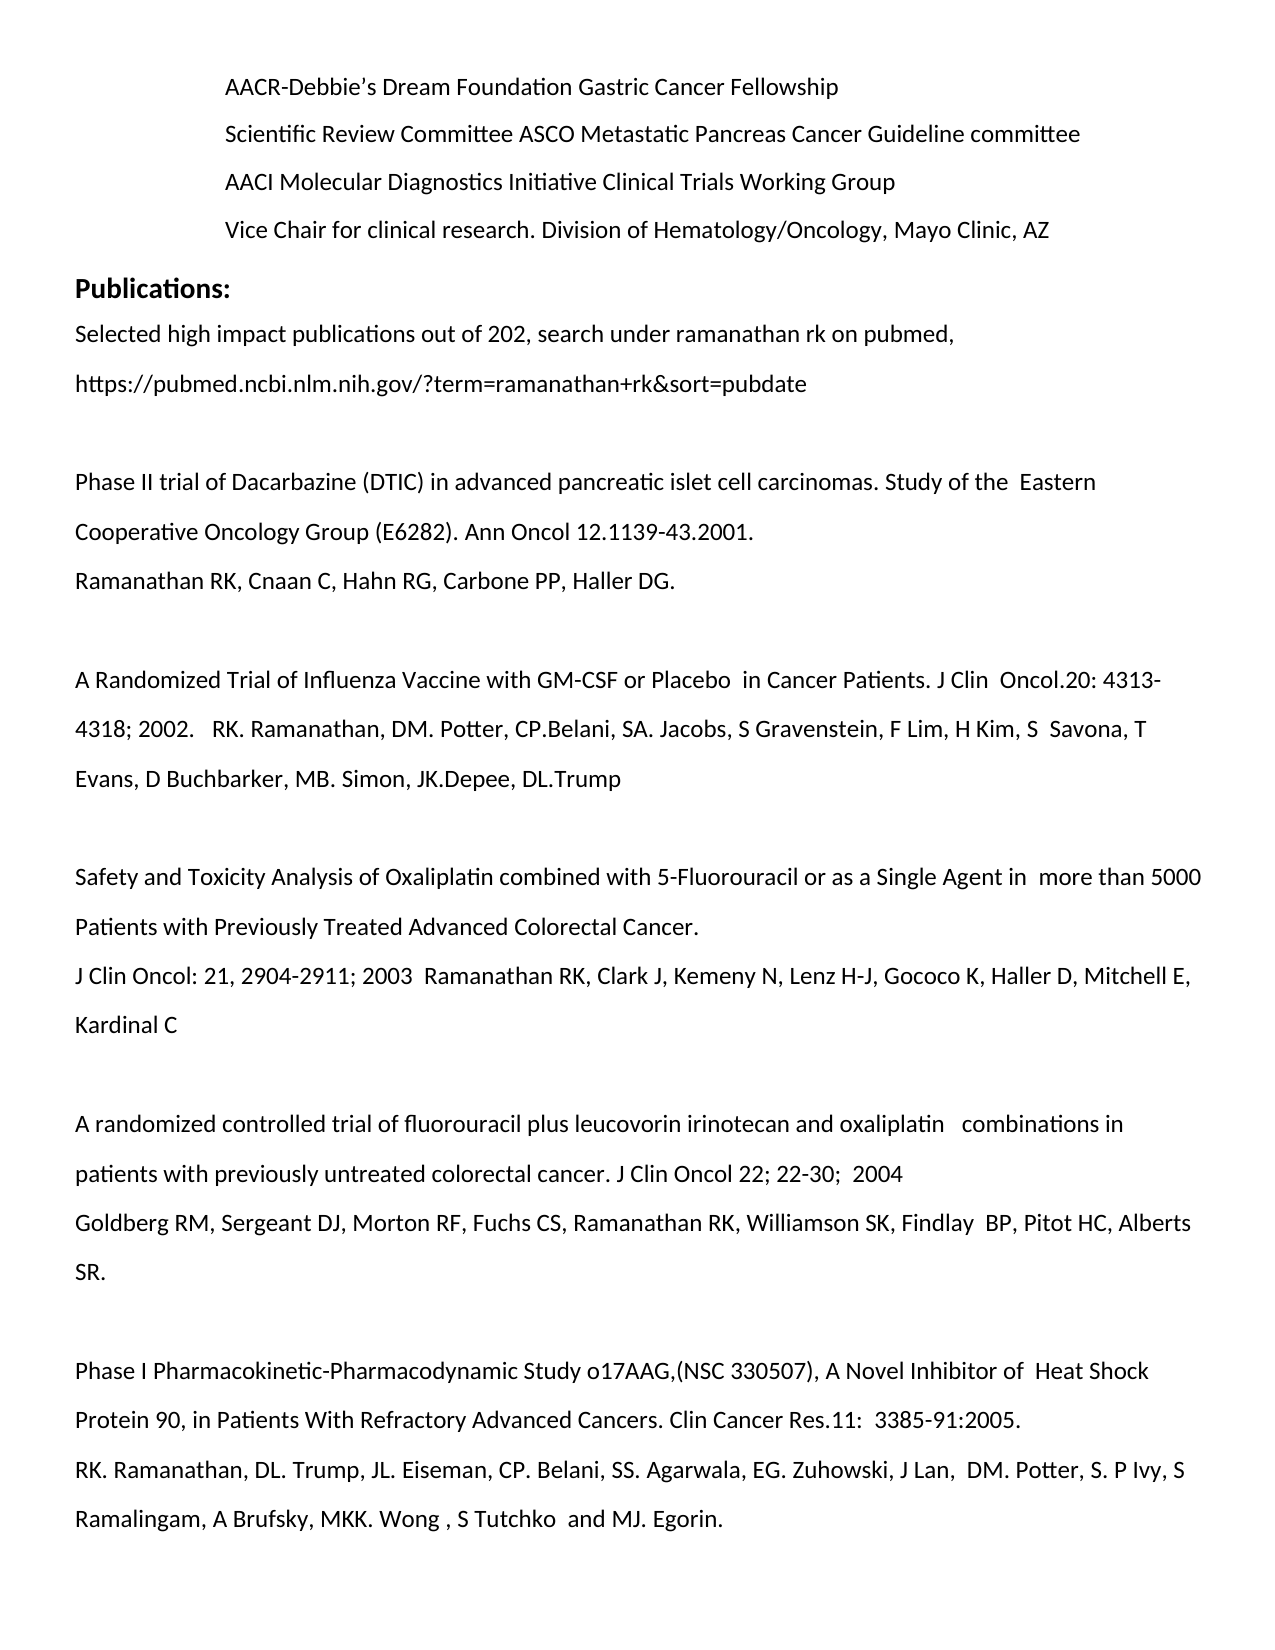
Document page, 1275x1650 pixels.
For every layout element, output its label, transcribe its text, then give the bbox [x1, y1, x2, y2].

text AACI Molecular Diagnostics Initiative Clinical Trials Working Group [112, 171, 1204, 196]
text Phase II trial of Dacarbazine (DTIC) in advanced pancreatic islet cell carcinomas. Study of the Eastern Cooperative Oncology Group (E6282). Ann Oncol 12.1139-43.2001. [75, 451, 1204, 550]
text Safety and Toxicity Analysis of Oxaliplatin combined with 5-Fluorouracil or as a Single Agent in more than 5000 Patients with Previously Treated Advanced Colorectal Cancer. [75, 846, 1204, 945]
text Selected high impact publications out of 202, search under ramanathan rk on pubmed, https://pubmed.ncbi.nlm.nih.gov/?term=ramanathan+rk&sort=pubdate [75, 303, 1204, 402]
text A Randomized Trial of Influenza Vaccine with GM-CSF or Placebo in Cancer Patients. J Clin Oncol.20: 4313-4318; 2002. RK. Ramanathan, DM. Potter, CP.Belani, SA. Jacobs, S Gravenstein, F Lim, H Kim, S Savona, T Evans, D Buchbarker, MB. Simon, JK.Depee, DL.Trump [75, 649, 1204, 797]
text Goldberg RM, Sergeant DJ, Morton RF, Fuchs CS, Ramanathan RK, Williamson SK, Findlay BP, Pitot HC, Alberts SR. [75, 1192, 1204, 1291]
text RK. Ramanathan, DL. Trump, JL. Eiseman, CP. Belani, SS. Agarwala, EG. Zuhowski, J Lan, DM. Potter, S. P Ivy, S Ramalingam, A Brufsky, MKK. Wong , S Tutchko and MJ. Egorin. [75, 1439, 1204, 1537]
text Publications: [75, 278, 1200, 303]
text J Clin Oncol: 21, 2904-2911; 2003 Ramanathan RK, Clark J, Kemeny N, Lenz H-J, Gococo K, Haller D, Mitchell E, Kardinal C [75, 945, 1204, 1044]
text Vice Chair for clinical research. Division of Hematology/Oncology, Mayo Clinic, AZ [112, 219, 1204, 244]
text AACR-Debbie’s Dream Foundation Gastric Cancer Fellowship [112, 75, 1204, 100]
text Scientific Review Committee ASCO Metastatic Pancreas Cancer Guideline committee [112, 123, 1204, 148]
text A randomized controlled trial of fluorouracil plus leucovorin irinotecan and oxaliplatin combinations in patients with previously untreated colorectal cancer. J Clin Oncol 22; 22-30; 2004 [75, 1093, 1204, 1192]
text Phase I Pharmacokinetic-Pharmacodynamic Study o17AAG,(NSC 330507), A Novel Inhibitor of Heat Shock Protein 90, in Patients With Refractory Advanced Cancers. Clin Cancer Res.11: 3385-91:2005. [75, 1340, 1204, 1439]
text Ramanathan RK, Cnaan C, Hahn RG, Carbone PP, Haller DG. [75, 550, 1204, 599]
